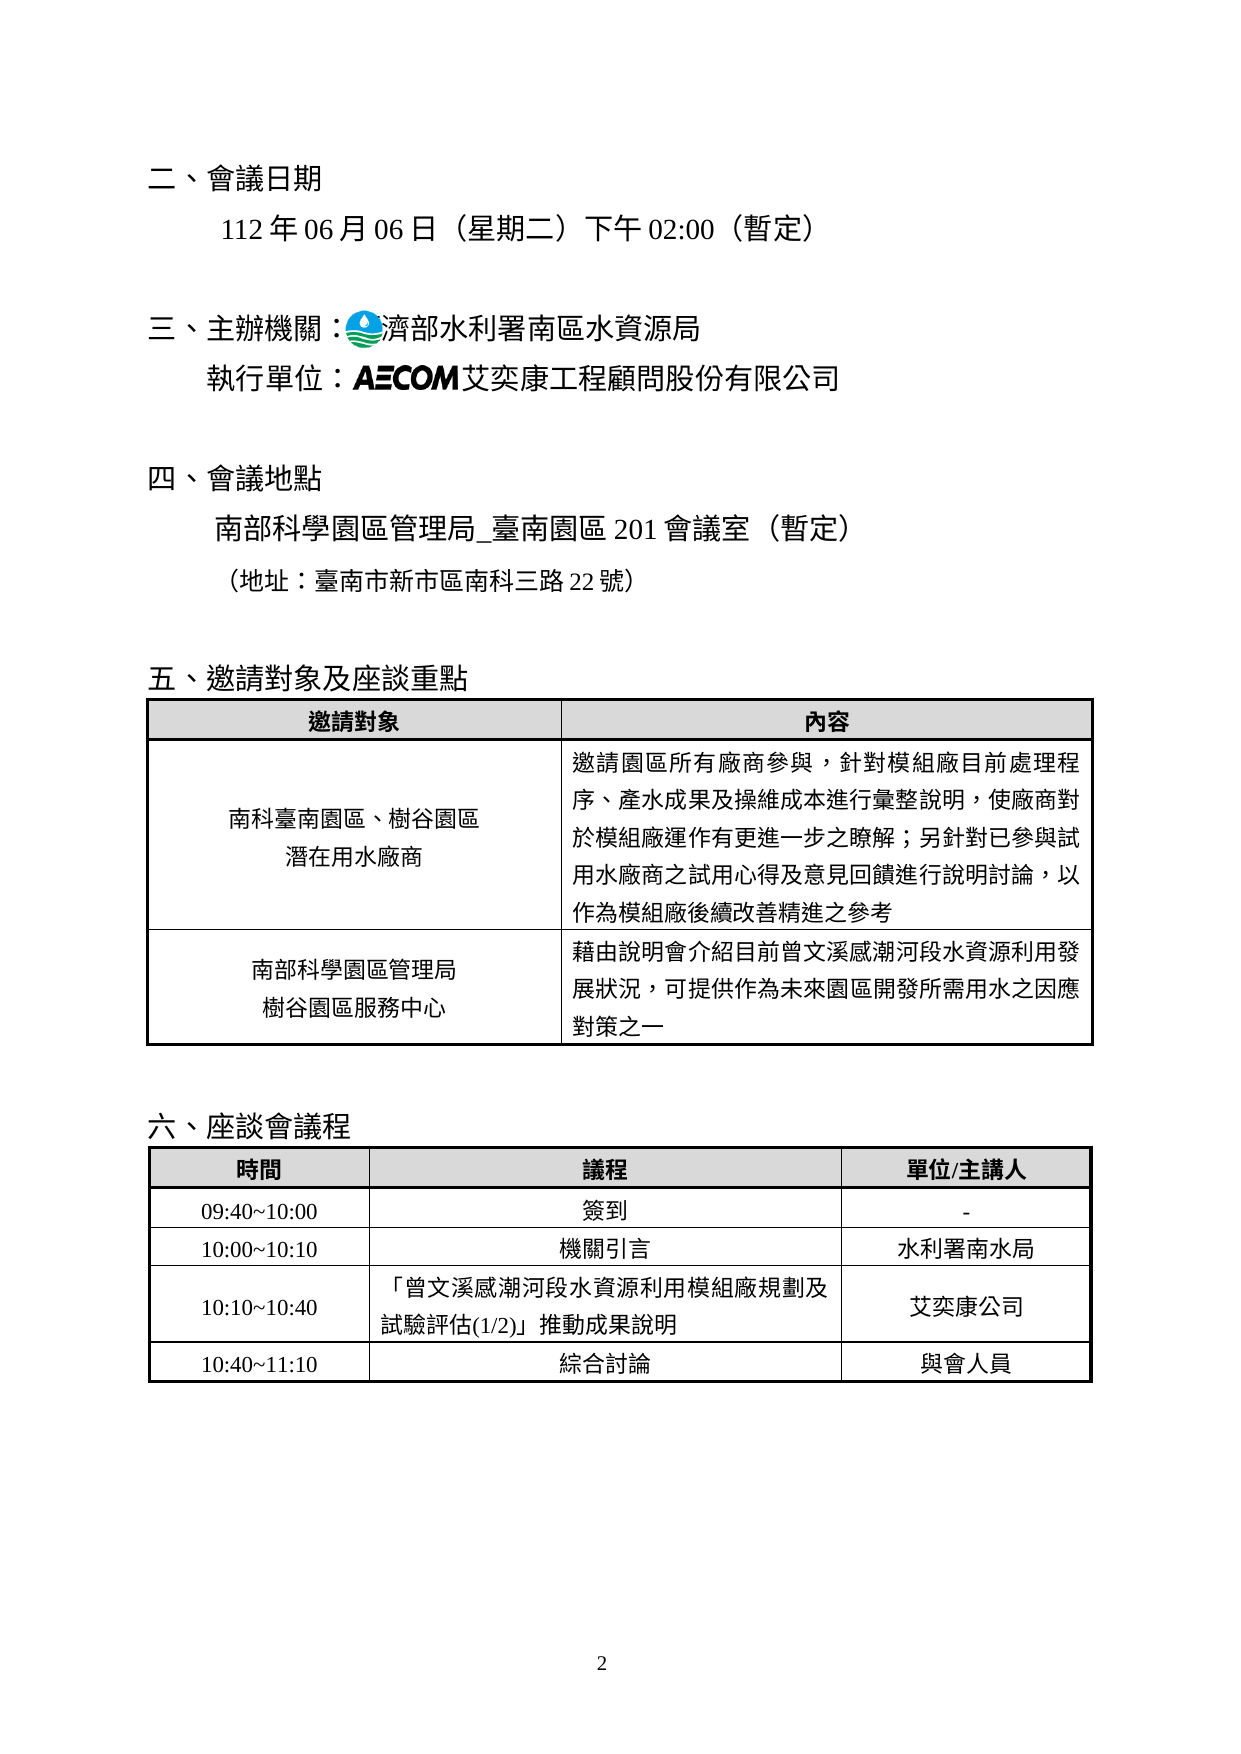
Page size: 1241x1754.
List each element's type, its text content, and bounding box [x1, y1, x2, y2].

text 南部科學園區管理局_臺南園區201會議室（暫定） [214, 498, 1122, 548]
text 五、邀請對象及座談重點 [148, 648, 1092, 698]
text 112年06月06日（星期二）下午02:00（暫定） [214, 198, 1092, 248]
picture [345, 331, 383, 348]
text 二、會議日期 [148, 148, 1092, 198]
table_cell 邀請園區所有廠商參與，針對模組廠目前處理程序、產水成果及操維成本進行彙整說明，使廠商對於模組廠運作有更進一步之瞭解；另針對已參與試用水廠商之試用心得及意見回饋進行說明討論，以作為模組廠後續改善精進之參考 [562, 741, 1091, 929]
table_cell 南科臺南園區、樹谷園區 潛在用水廠商 [149, 741, 561, 929]
table_header 邀請對象 [149, 701, 561, 738]
table_header 議程 [370, 1149, 841, 1186]
table_header 單位/主講人 [842, 1149, 1089, 1186]
table_header 時間 [151, 1149, 369, 1186]
picture [369, 310, 383, 323]
table_cell 簽到 [370, 1189, 841, 1227]
table_cell 10:40~11:10 [151, 1343, 369, 1380]
text 執行單位：艾奕康工程顧問股份有限公司 [206, 348, 1092, 398]
table_cell 南部科學園區管理局 樹谷園區服務中心 [149, 930, 561, 1042]
table_cell 10:10~10:40 [151, 1266, 369, 1341]
table_cell 10:00~10:10 [151, 1228, 369, 1265]
table_cell 艾奕康公司 [842, 1266, 1089, 1341]
table_cell 與會人員 [842, 1343, 1089, 1380]
table_cell 「曾文溪感潮河段水資源利用模組廠規劃及試驗評估(1/2)」推動成果說明 [370, 1266, 841, 1341]
picture [352, 365, 462, 390]
picture [345, 310, 360, 325]
table_cell 藉由說明會介紹目前曾文溪感潮河段水資源利用發展狀況，可提供作為未來園區開發所需用水之因應對策之一 [562, 930, 1091, 1042]
table_cell 機關引言 [370, 1228, 841, 1265]
text （地址：臺南市新市區南科三路22號） [214, 548, 1122, 598]
table_cell - [842, 1189, 1089, 1227]
text 三、主辦機關：經濟部水利署南區水資源局 [148, 298, 1092, 348]
table_header 內容 [562, 701, 1091, 738]
table_cell 09:40~10:00 [151, 1189, 369, 1227]
table_cell 水利署南水局 [842, 1228, 1089, 1265]
picture [361, 316, 368, 327]
text 四、會議地點 [148, 448, 1092, 498]
text 六、座談會議程 [148, 1096, 1092, 1146]
table_cell 綜合討論 [370, 1343, 841, 1380]
